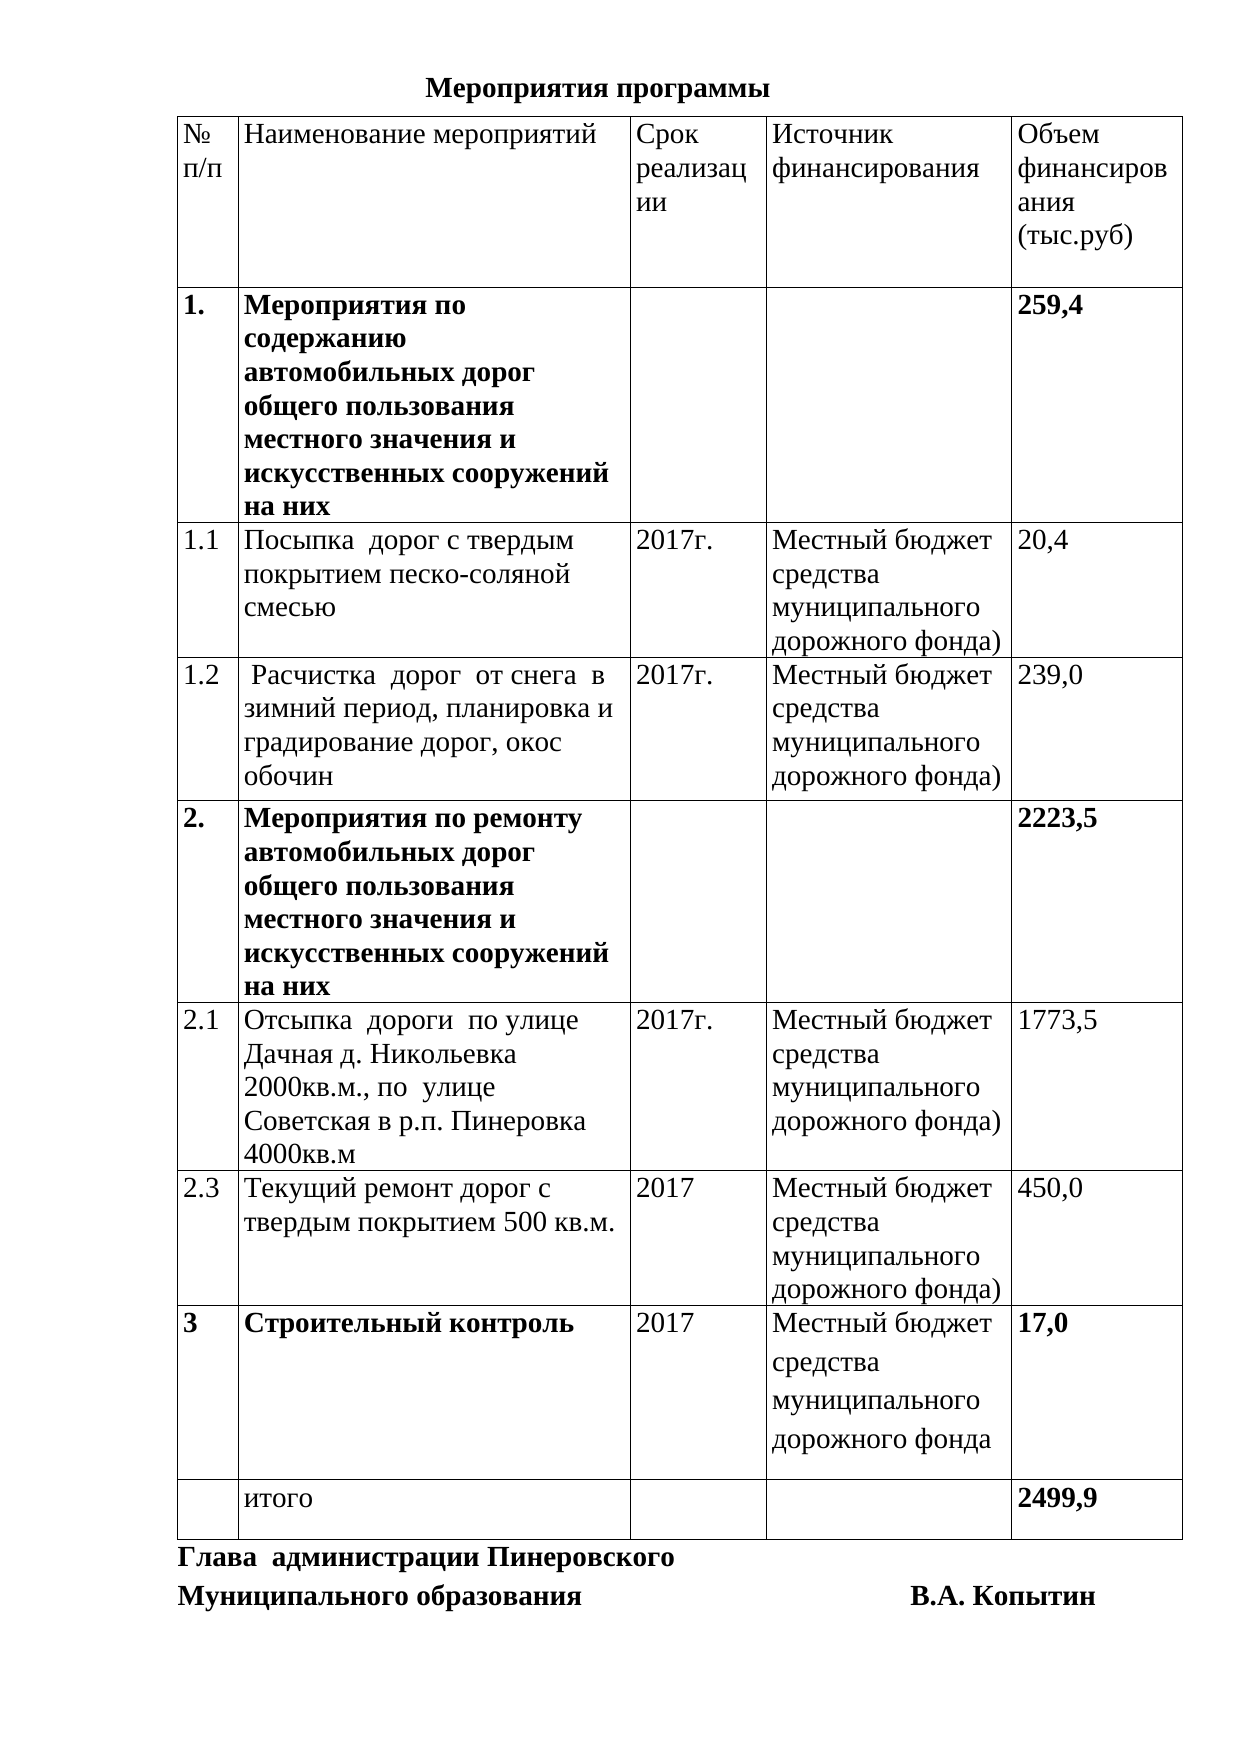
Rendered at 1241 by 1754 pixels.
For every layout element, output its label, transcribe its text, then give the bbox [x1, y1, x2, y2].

table_cell 17,0 [1012, 1306, 1182, 1479]
table_cell [767, 801, 1011, 1002]
table_cell Местный бюджет средства муниципального дорожного фонда) [767, 1003, 1011, 1170]
table_cell Местный бюджет средства муниципального дорожного фонда [767, 1306, 1011, 1479]
text Муниципального образования В.А. Копытин [177, 1578, 1152, 1612]
table_cell Местный бюджет средства муниципального дорожного фонда) [767, 523, 1011, 656]
table_cell Расчистка дорог от снега в зимний период, планировка и градирование дорог, окос обочин [239, 658, 630, 800]
table_cell 2017 [631, 1306, 766, 1479]
table_cell Мероприятия по ремонту автомобильных дорог общего пользования местного значения и искусственных сооружений на них [239, 801, 630, 1002]
table_cell [767, 1480, 1011, 1539]
table_cell Местный бюджет средства муниципального дорожного фонда) [767, 1171, 1011, 1305]
table_cell 2499,9 [1012, 1480, 1182, 1539]
table_cell 2017 [631, 1171, 766, 1305]
table_cell Местный бюджет средства муниципального дорожного фонда) [767, 658, 1011, 800]
table_cell 239,0 [1012, 658, 1182, 800]
text Глава администрации Пинеровского [177, 1540, 1152, 1573]
table_cell [178, 1480, 238, 1539]
table_cell [631, 801, 766, 1002]
table_cell Мероприятия по содержанию автомобильных дорог общего пользования местного значения и искусственных сооружений на них [239, 288, 630, 522]
table_cell 1. [178, 288, 238, 522]
table_cell 1773,5 [1012, 1003, 1182, 1170]
table_cell 1.2 [178, 658, 238, 800]
table_cell Отсыпка дороги по улице Дачная д. Никольевка 2000кв.м., по улице Советская в р.п. Пинеровка 4000кв.м [239, 1003, 630, 1170]
table_cell 259,4 [1012, 288, 1182, 522]
table_cell 2.1 [178, 1003, 238, 1170]
table_header Объем финансирования (тыс.руб) [1012, 117, 1182, 286]
table_cell 2.3 [178, 1171, 238, 1305]
table_cell 2017г. [631, 1003, 766, 1170]
table_header Срок реализации [631, 117, 766, 286]
table_header Источник финансирования [767, 117, 1011, 286]
table_cell Текущий ремонт дорог с твердым покрытием 500 кв.м. [239, 1171, 630, 1305]
table_cell итого [239, 1480, 630, 1539]
table_cell 3 [178, 1306, 238, 1479]
table_cell 20,4 [1012, 523, 1182, 656]
table_cell [631, 1480, 766, 1539]
table_cell [767, 288, 1011, 522]
table_cell Строительный контроль [239, 1306, 630, 1479]
table_cell 2017г. [631, 658, 766, 800]
text Мероприятия программы [177, 70, 1152, 104]
table_cell [631, 288, 766, 522]
table_cell 1.1 [178, 523, 238, 656]
table_cell 450,0 [1012, 1171, 1182, 1305]
table_header № п/п [178, 117, 238, 286]
table_cell 2. [178, 801, 238, 1002]
table_cell 2017г. [631, 523, 766, 656]
table_header Наименование мероприятий [239, 117, 630, 286]
table_cell 2223,5 [1012, 801, 1182, 1002]
table_cell Посыпка дорог с твердым покрытием песко-соляной смесью [239, 523, 630, 656]
